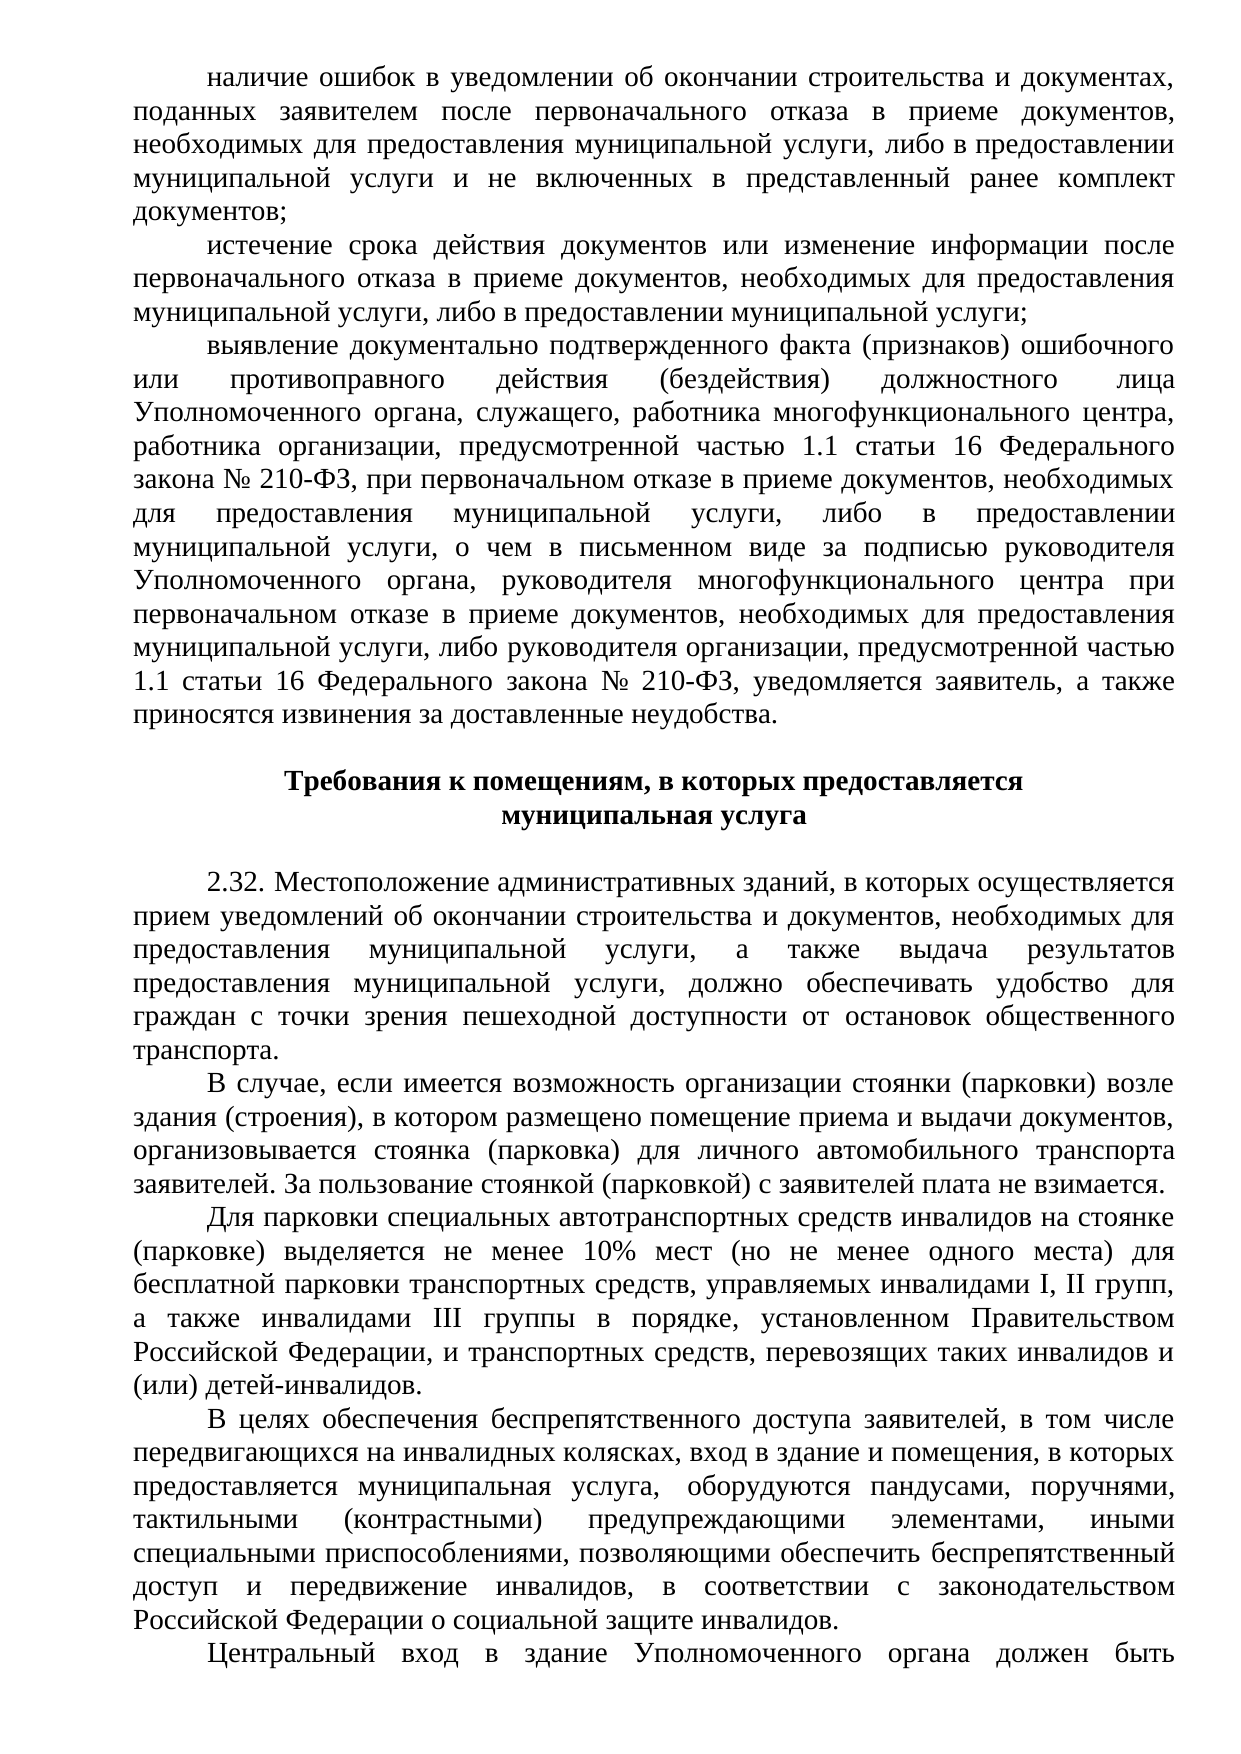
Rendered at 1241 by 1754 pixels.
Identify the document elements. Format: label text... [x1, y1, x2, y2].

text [133, 1636, 1175, 1669]
text Для парковки специальных автотранспортных средств инвалидов на стоянке (парковке) выделяется не менее 10% мест (но не менее одного места) для бесплатной парковки транспортных средств, управляемых инвалидами I, II групп, а также инвалидами III группы в порядке, установленном Правительством Российской Федерации, и транспортных средств, перевозящих таких инвалидов и (или) детей-инвалидов. [133, 1199, 1175, 1401]
text истечение срока действия документов или изменение информации после первоначального отказа в приеме документов, необходимых для предоставления муниципальной услуги, либо в предоставлении муниципальной услуги; [133, 227, 1175, 327]
text В целях обеспечения беспрепятственного доступа заявителей, в том числе передвигающихся на инвалидных колясках, вход в здание и помещения, в которых предоставляется муниципальная услуга, оборудуются пандусами, поручнями, тактильными (контрастными) предупреждающими элементами, иными специальными приспособлениями, позволяющими обеспечить беспрепятственный доступ и передвижение инвалидов, в соответствии с законодательством Российской Федерации о социальной защите инвалидов. [133, 1401, 1175, 1636]
text наличие ошибок в уведомлении об окончании строительства и документах, поданных заявителем после первоначального отказа в приеме документов, необходимых для предоставления муниципальной услуги, либо в предоставлении муниципальной услуги и не включенных в представленный ранее комплект документов; [133, 59, 1175, 227]
text выявление документально подтвержденного факта (признаков) ошибочного или противоправного действия (бездействия) должностного лица Уполномоченного органа, служащего, работника многофункционального центра, работника организации, предусмотренной частью 1.1 статьи 16 Федерального закона № 210-ФЗ, при первоначальном отказе в приеме документов, необходимых для предоставления муниципальной услуги, либо в предоставлении муниципальной услуги, о чем в письменном виде за подписью руководителя Уполномоченного органа, руководителя многофункционального центра при первоначальном отказе в приеме документов, необходимых для предоставления муниципальной услуги, либо руководителя организации, предусмотренной частью 1.1 статьи 16 Федерального закона № 210-ФЗ, уведомляется заявитель, а также приносятся извинения за доставленные неудобства. [133, 327, 1175, 730]
subtitle муниципальная услуга [173, 797, 1135, 831]
text В случае, если имеется возможность организации стоянки (парковки) возле здания (строения), в котором размещено помещение приема и выдачи документов, организовывается стоянка (парковка) для личного автомобильного транспорта заявителей. За пользование стоянкой (парковкой) с заявителей плата не взимается. [133, 1065, 1175, 1199]
list Местоположение административных зданий, в которых осуществляется прием уведомлений об окончании строительства и документов, необходимых для предоставления муниципальной услуги, а также выдача результатов предоставления муниципальной услуги, должно обеспечивать удобство для граждан с точки зрения пешеходной доступности от остановок общественного транспорта. [133, 864, 1175, 1065]
subtitle Требования к помещениям, в которых предоставляется [173, 763, 1135, 797]
